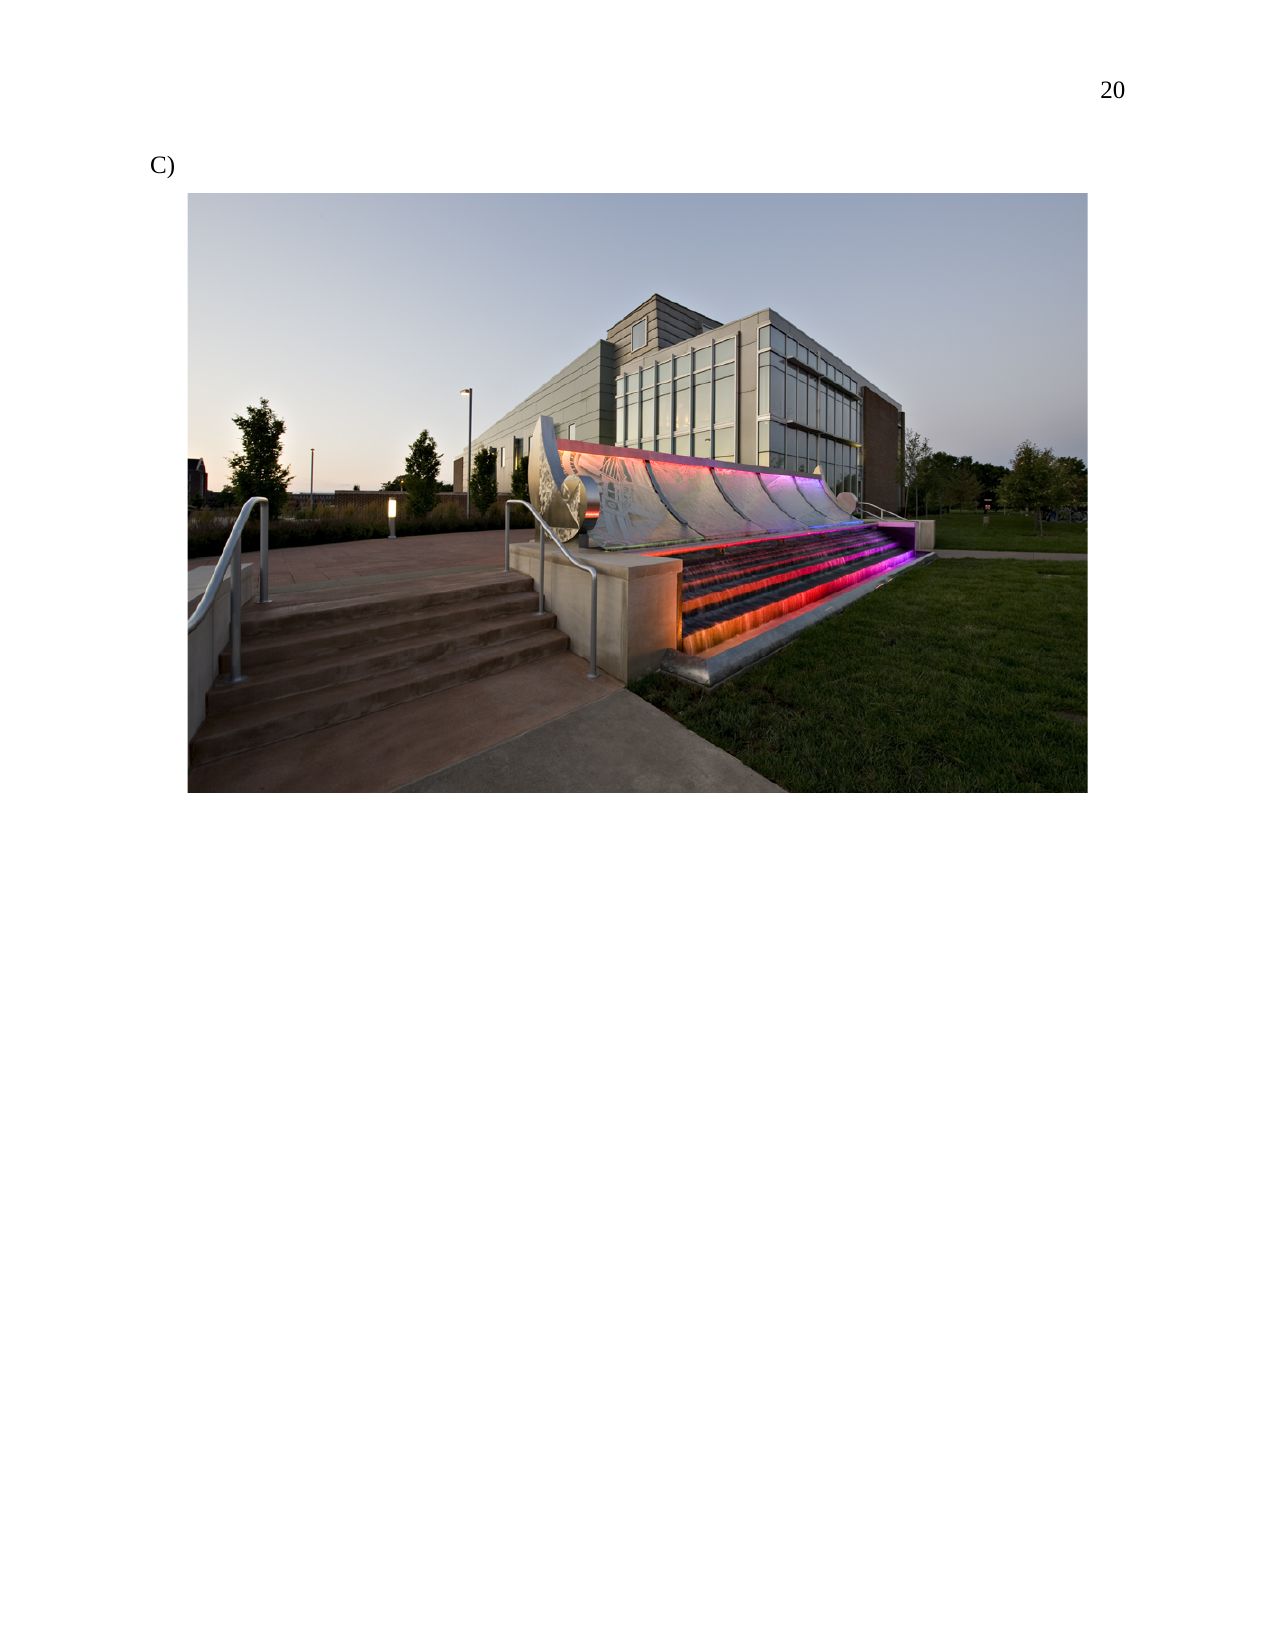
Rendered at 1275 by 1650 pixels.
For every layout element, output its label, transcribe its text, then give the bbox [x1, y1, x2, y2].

picture [187, 193, 1088, 793]
text C) [150, 150, 1125, 179]
